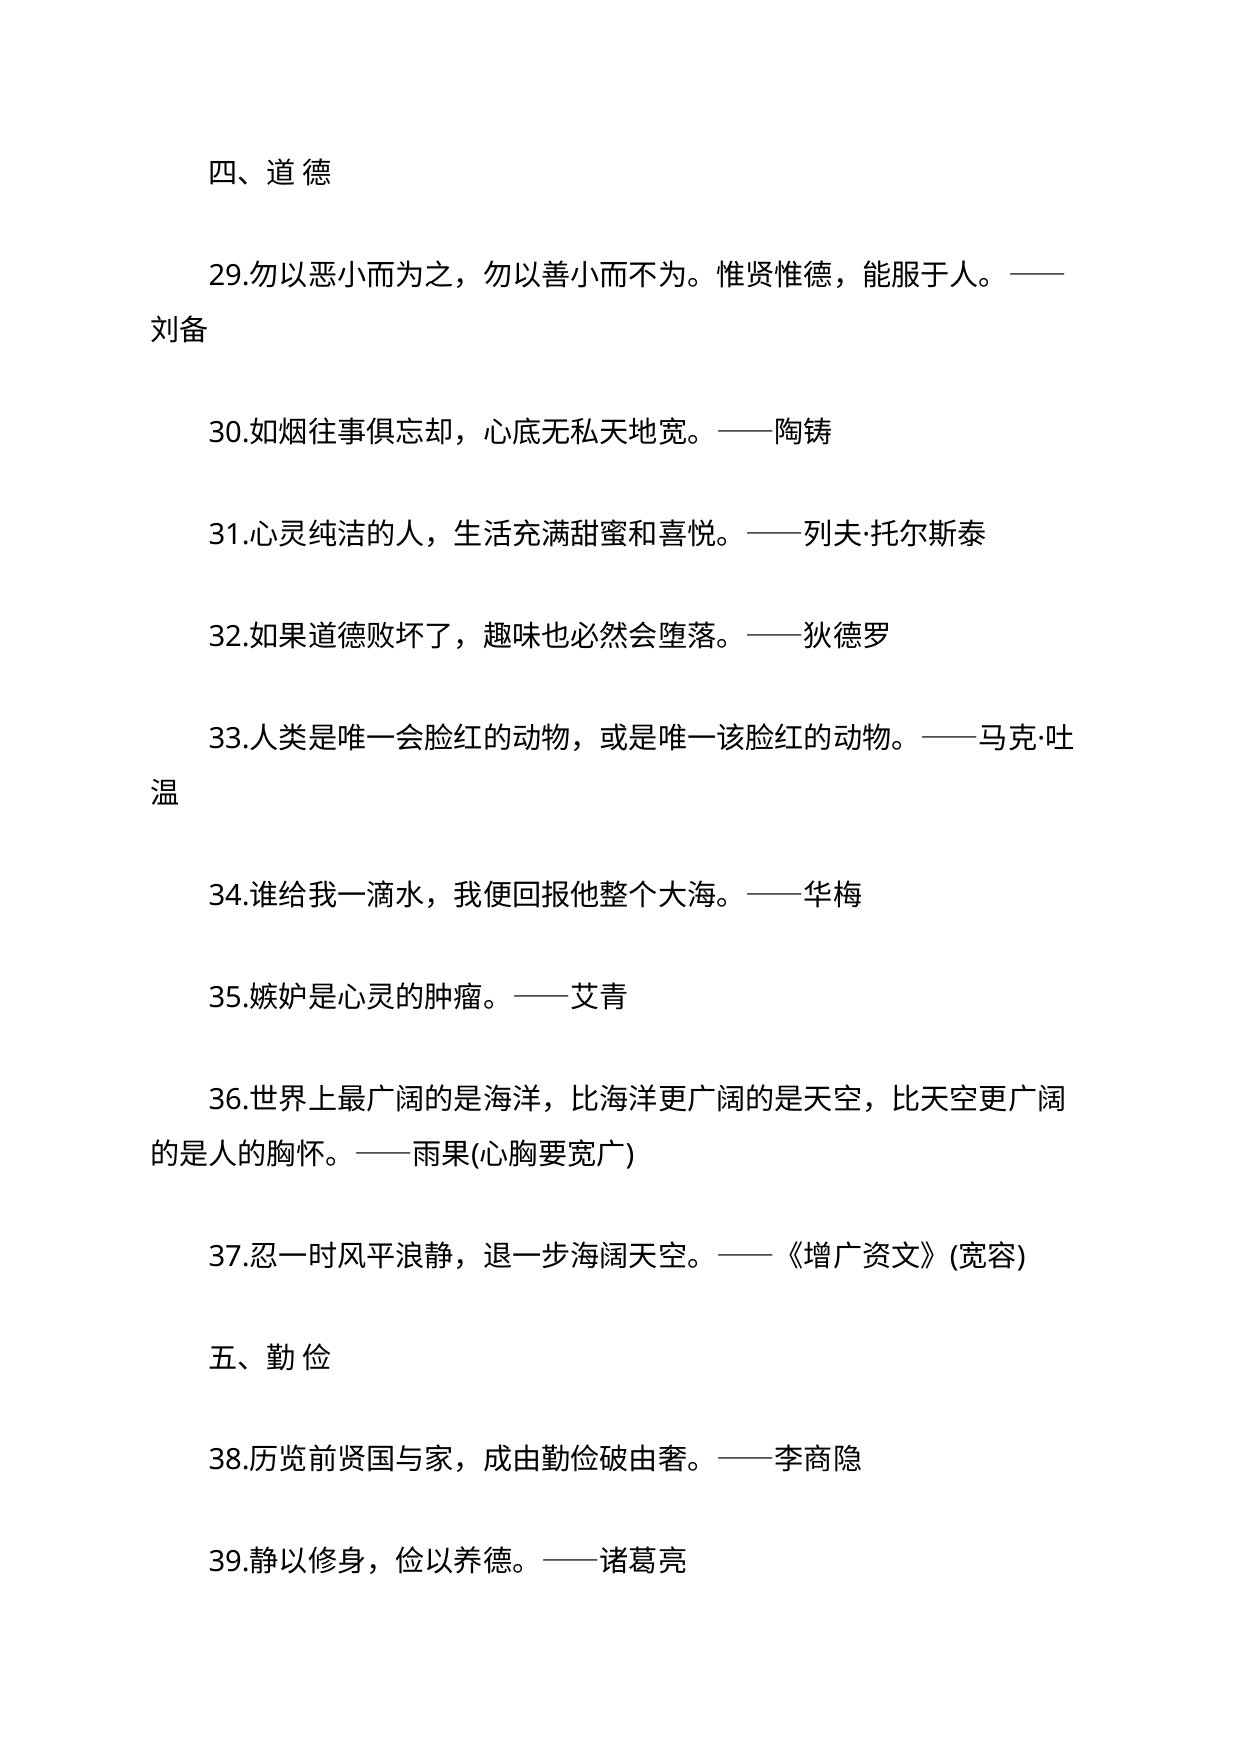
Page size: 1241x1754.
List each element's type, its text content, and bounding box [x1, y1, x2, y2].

text 35.嫉妒是心灵的肿瘤。——艾青 [150, 973, 1090, 1016]
text 34.谁给我一滴水，我便回报他整个大海。——华梅 [150, 871, 1090, 914]
text 39.静以修身，俭以养德。——诸葛亮 [150, 1538, 1090, 1580]
text 29.勿以恶小而为之，勿以善小而不为。惟贤惟德，能服于人。——刘备 [150, 252, 1090, 349]
text 38.历览前贤国与家，成由勤俭破由奢。——李商隐 [150, 1436, 1090, 1478]
text 31.心灵纯洁的人，生活充满甜蜜和喜悦。——列夫·托尔斯泰 [150, 511, 1090, 553]
text 四、道 德 [150, 150, 1090, 192]
text 36.世界上最广阔的是海洋，比海洋更广阔的是天空，比天空更广阔的是人的胸怀。——雨果(心胸要宽广) [150, 1075, 1090, 1173]
text 30.如烟往事俱忘却，心底无私天地宽。——陶铸 [150, 408, 1090, 451]
text 33.人类是唯一会脸红的动物，或是唯一该脸红的动物。——马克·吐温 [150, 714, 1090, 812]
text 32.如果道德败坏了，趣味也必然会堕落。——狄德罗 [150, 612, 1090, 655]
text 37.忍一时风平浪静，退一步海阔天空。——《增广资文》(宽容) [150, 1232, 1090, 1274]
text 五、勤 俭 [150, 1334, 1090, 1376]
